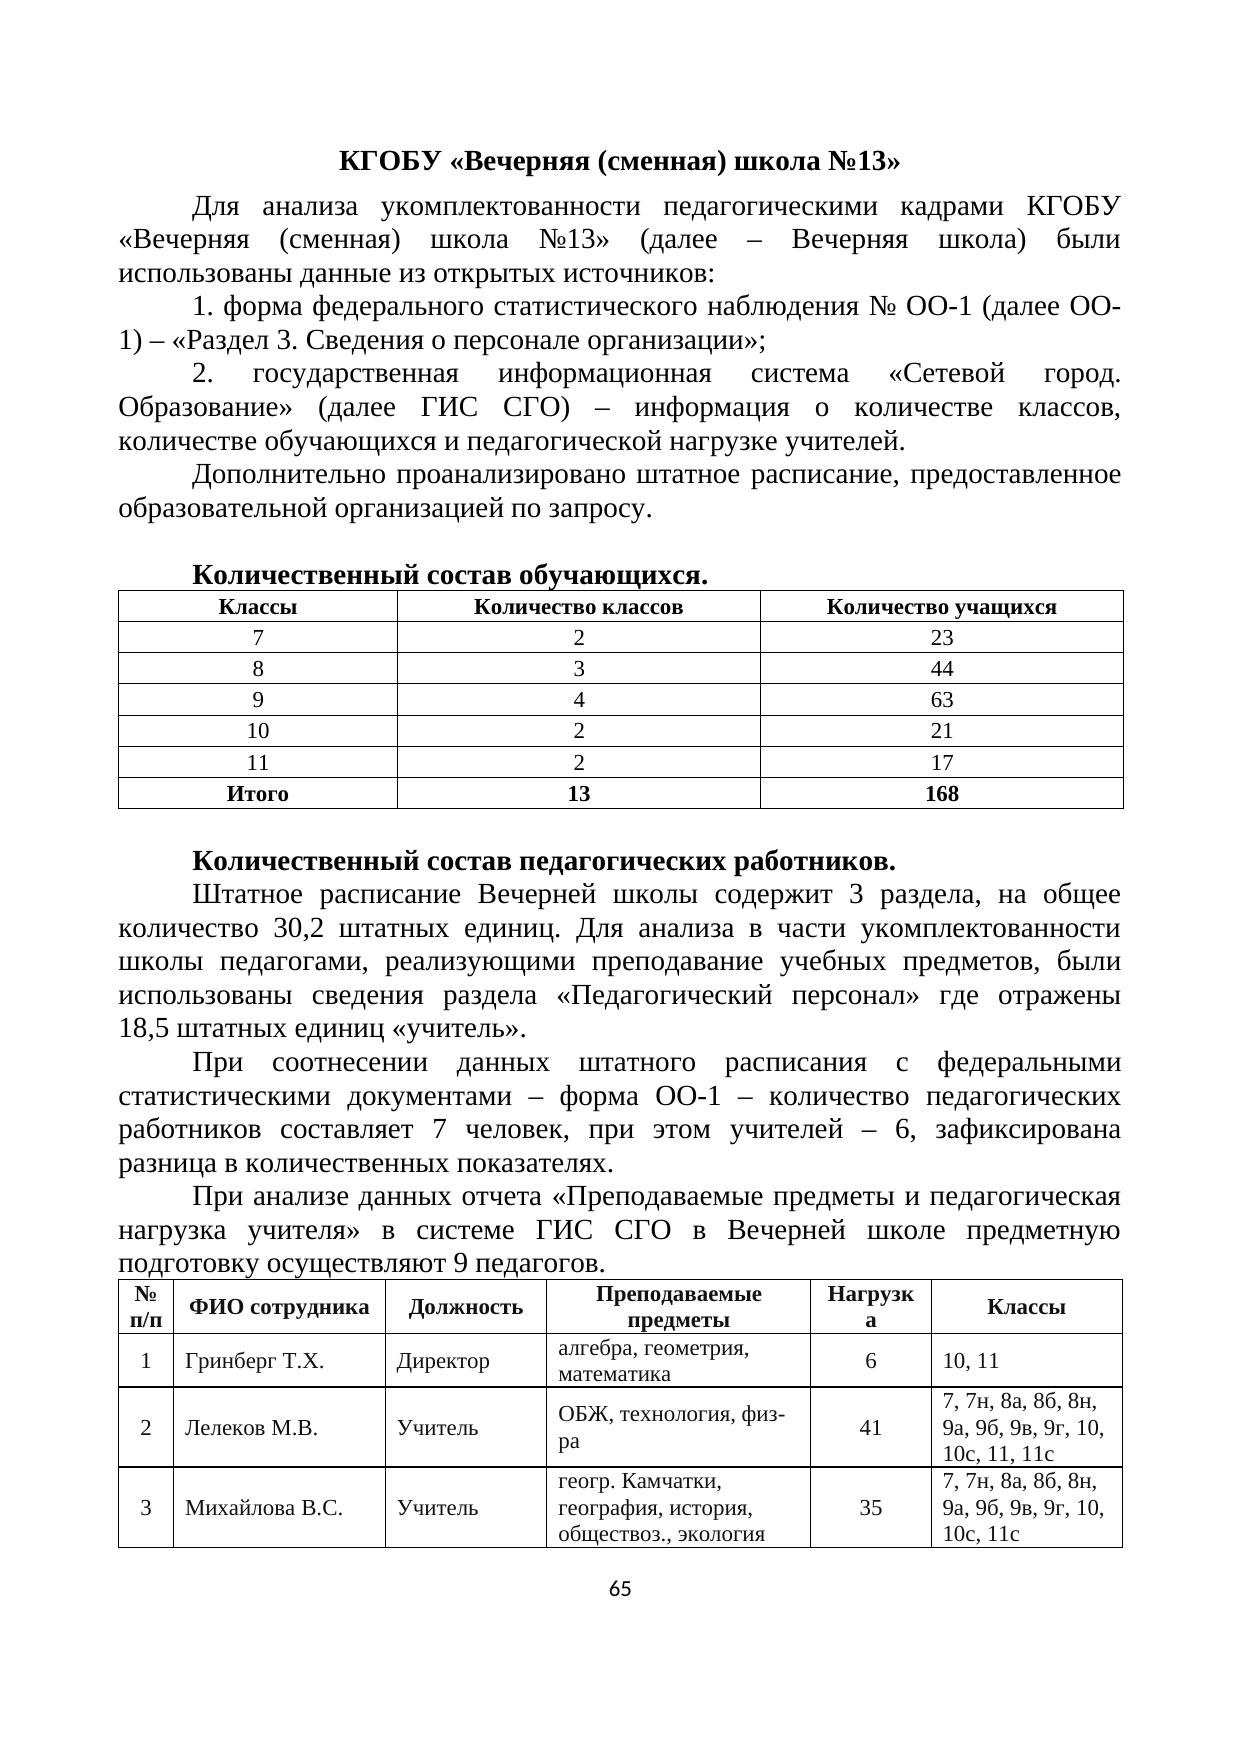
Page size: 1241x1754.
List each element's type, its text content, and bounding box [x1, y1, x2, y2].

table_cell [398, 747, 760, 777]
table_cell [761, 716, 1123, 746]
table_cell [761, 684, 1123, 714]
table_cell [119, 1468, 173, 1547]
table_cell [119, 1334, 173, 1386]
text Количественный состав обучающихся. [118, 557, 1122, 590]
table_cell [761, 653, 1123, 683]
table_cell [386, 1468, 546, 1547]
text Для анализа укомплектованности педагогическими кадрами КГОБУ «Вечерняя (сменная) школа №13» (далее – Вечерняя школа) были использованы данные из открытых источников: [118, 188, 1122, 288]
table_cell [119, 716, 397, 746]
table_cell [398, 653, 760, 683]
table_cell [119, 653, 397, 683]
text Штатное расписание Вечерней школы содержит 3 раздела, на общее количество 30,2 штатных единиц. Для анализа в части укомплектованности школы педагогами, реализующими преподавание учебных предметов, были использованы сведения раздела «Педагогический персонал» где отражены 18,5 штатных единиц «учитель». [118, 876, 1122, 1044]
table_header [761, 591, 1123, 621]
text 1. форма федерального статистического наблюдения № ОО-1 (далее ОО-1) – «Раздел 3. Сведения о персонале организации»; [118, 288, 1122, 356]
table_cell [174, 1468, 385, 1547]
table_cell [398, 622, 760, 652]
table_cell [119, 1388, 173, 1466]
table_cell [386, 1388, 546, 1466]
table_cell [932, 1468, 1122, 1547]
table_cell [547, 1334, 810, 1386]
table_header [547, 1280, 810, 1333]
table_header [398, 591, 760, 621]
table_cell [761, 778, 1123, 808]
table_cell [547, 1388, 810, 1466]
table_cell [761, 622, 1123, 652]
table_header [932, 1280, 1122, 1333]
subtitle КГОБУ «Вечерняя (сменная) школа №13» [118, 143, 1122, 177]
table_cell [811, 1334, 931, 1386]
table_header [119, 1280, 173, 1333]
list При анализе данных отчета «Преподаваемые предметы и педагогическая нагрузка учителя» в системе ГИС СГО в Вечерней школе предметную подготовку осуществляют 9 педагогов. [118, 1178, 1122, 1279]
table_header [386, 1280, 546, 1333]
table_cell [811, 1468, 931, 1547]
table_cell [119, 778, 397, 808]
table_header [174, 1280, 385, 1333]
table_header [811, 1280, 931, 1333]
text Дополнительно проанализировано штатное расписание, предоставленное образовательной организацией по запросу. [118, 456, 1122, 523]
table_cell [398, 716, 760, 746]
text 2. государственная информационная система «Сетевой город. Образование» (далее ГИС СГО) – информация о количестве классов, количестве обучающихся и педагогической нагрузке учителей. [118, 356, 1122, 456]
text При соотнесении данных штатного расписания с федеральными статистическими документами – форма ОО-1 – количество педагогических работников составляет 7 человек, при этом учителей – 6, зафиксирована разница в количественных показателях. [118, 1044, 1122, 1178]
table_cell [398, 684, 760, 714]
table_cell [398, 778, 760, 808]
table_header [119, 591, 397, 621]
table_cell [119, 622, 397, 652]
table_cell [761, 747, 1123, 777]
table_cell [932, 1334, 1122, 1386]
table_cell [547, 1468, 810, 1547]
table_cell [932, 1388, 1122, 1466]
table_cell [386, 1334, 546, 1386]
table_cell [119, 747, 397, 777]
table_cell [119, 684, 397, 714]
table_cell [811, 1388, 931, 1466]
text Количественный состав педагогических работников. [118, 843, 1122, 876]
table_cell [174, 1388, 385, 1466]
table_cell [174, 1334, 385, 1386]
